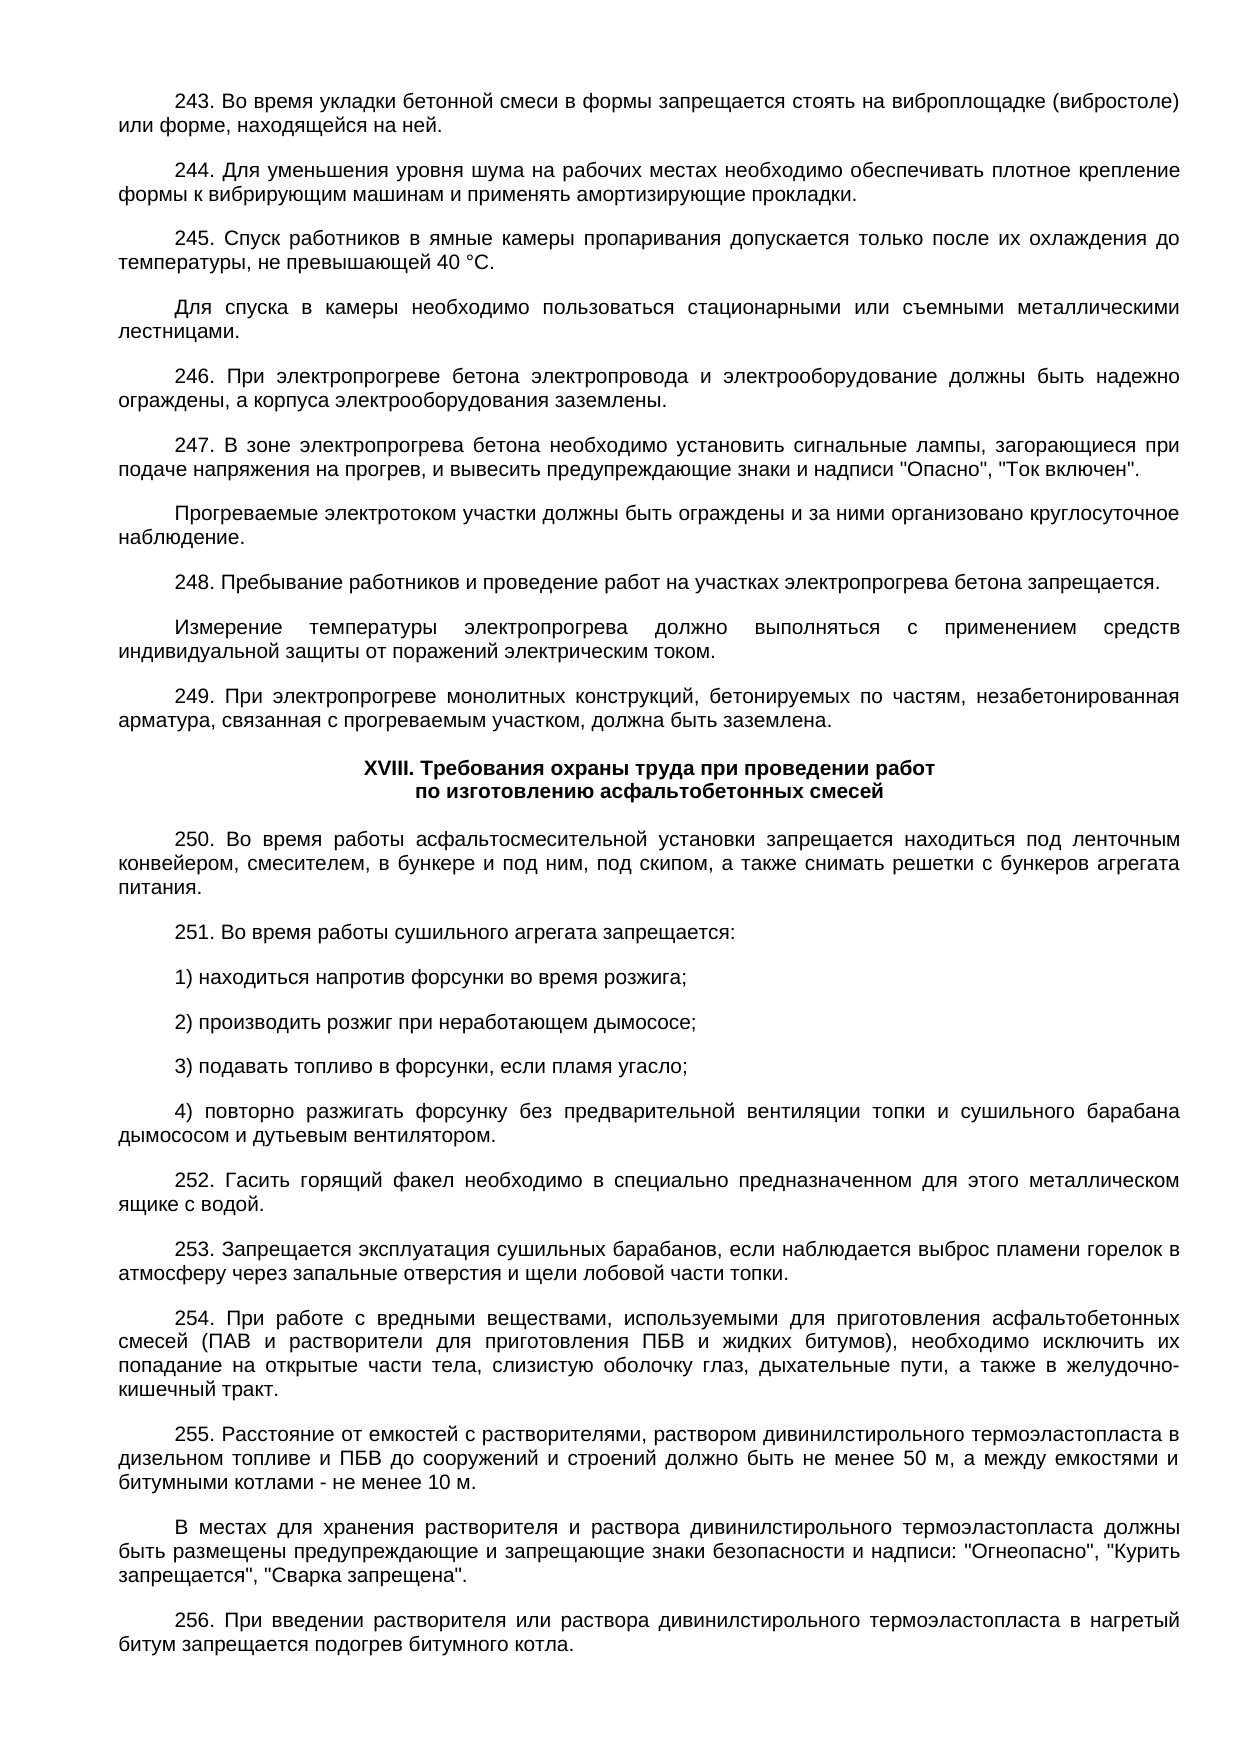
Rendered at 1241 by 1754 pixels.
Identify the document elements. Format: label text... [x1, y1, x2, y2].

text 3) подавать топливо в форсунки, если пламя угасло; [118, 1054, 1181, 1078]
text Прогреваемые электротоком участки должны быть ограждены и за ними организовано круглосуточное наблюдение. [118, 501, 1181, 549]
text 2) производить розжиг при неработающем дымососе; [118, 1009, 1181, 1033]
text 251. Во время работы сушильного агрегата запрещается: [118, 920, 1181, 944]
text 250. Во время работы асфальтосмесительной установки запрещается находиться под ленточным конвейером, смесителем, в бункере и под ним, под скипом, а также снимать решетки с бункеров агрегата питания. [118, 827, 1181, 899]
text 244. Для уменьшения уровня шума на рабочих местах необходимо обеспечивать плотное крепление формы к вибрирующим машинам и применять амортизирующие прокладки. [118, 157, 1181, 205]
text по изготовлению асфальтобетонных смесей [118, 779, 1181, 803]
text 243. Во время укладки бетонной смеси в формы запрещается стоять на виброплощадке (вибростоле) или форме, находящейся на ней. [118, 89, 1181, 137]
text 246. При электропрогреве бетона электропровода и электрооборудование должны быть надежно ограждены, а корпуса электрооборудования заземлены. [118, 364, 1181, 412]
text XVIII. Требования охраны труда при проведении работ [118, 755, 1181, 779]
text 1) находиться напротив форсунки во время розжига; [118, 965, 1181, 989]
text Для спуска в камеры необходимо пользоваться стационарными или съемными металлическими лестницами. [118, 295, 1181, 343]
text 254. При работе с вредными веществами, используемыми для приготовления асфальтобетонных смесей (ПАВ и растворители для приготовления ПБВ и жидких битумов), необходимо исключить их попадание на открытые части тела, слизистую оболочку глаз, дыхательные пути, а также в желудочно-кишечный тракт. [118, 1305, 1181, 1401]
text 252. Гасить горящий факел необходимо в специально предназначенном для этого металлическом ящике с водой. [118, 1168, 1181, 1216]
text 253. Запрещается эксплуатация сушильных барабанов, если наблюдается выброс пламени горелок в атмосферу через запальные отверстия и щели лобовой части топки. [118, 1237, 1181, 1284]
text 4) повторно разжигать форсунку без предварительной вентиляции топки и сушильного барабана дымососом и дутьевым вентилятором. [118, 1099, 1181, 1147]
text 255. Расстояние от емкостей с растворителями, раствором дивинилстирольного термоэластопласта в дизельном топливе и ПБВ до сооружений и строений должно быть не менее 50 м, а между емкостями и битумными котлами - не менее 10 м. [118, 1422, 1181, 1494]
text В местах для хранения растворителя и раствора дивинилстирольного термоэластопласта должны быть размещены предупреждающие и запрещающие знаки безопасности и надписи: "Огнеопасно", "Курить запрещается", "Сварка запрещена". [118, 1515, 1181, 1587]
text 247. В зоне электропрогрева бетона необходимо установить сигнальные лампы, загорающиеся при подаче напряжения на прогрев, и вывесить предупреждающие знаки и надписи "Опасно", "Ток включен". [118, 432, 1181, 480]
text 245. Спуск работников в ямные камеры пропаривания допускается только после их охлаждения до температуры, не превышающей 40 °C. [118, 226, 1181, 274]
text 248. Пребывание работников и проведение работ на участках электропрогрева бетона запрещается. [118, 570, 1181, 594]
text Измерение температуры электропрогрева должно выполняться с применением средств индивидуальной защиты от поражений электрическим током. [118, 615, 1181, 663]
text 249. При электропрогреве монолитных конструкций, бетонируемых по частям, незабетонированная арматура, связанная с прогреваемым участком, должна быть заземлена. [118, 683, 1181, 731]
text 256. При введении растворителя или раствора дивинилстирольного термоэластопласта в нагретый битум запрещается подогрев битумного котла. [118, 1607, 1181, 1655]
